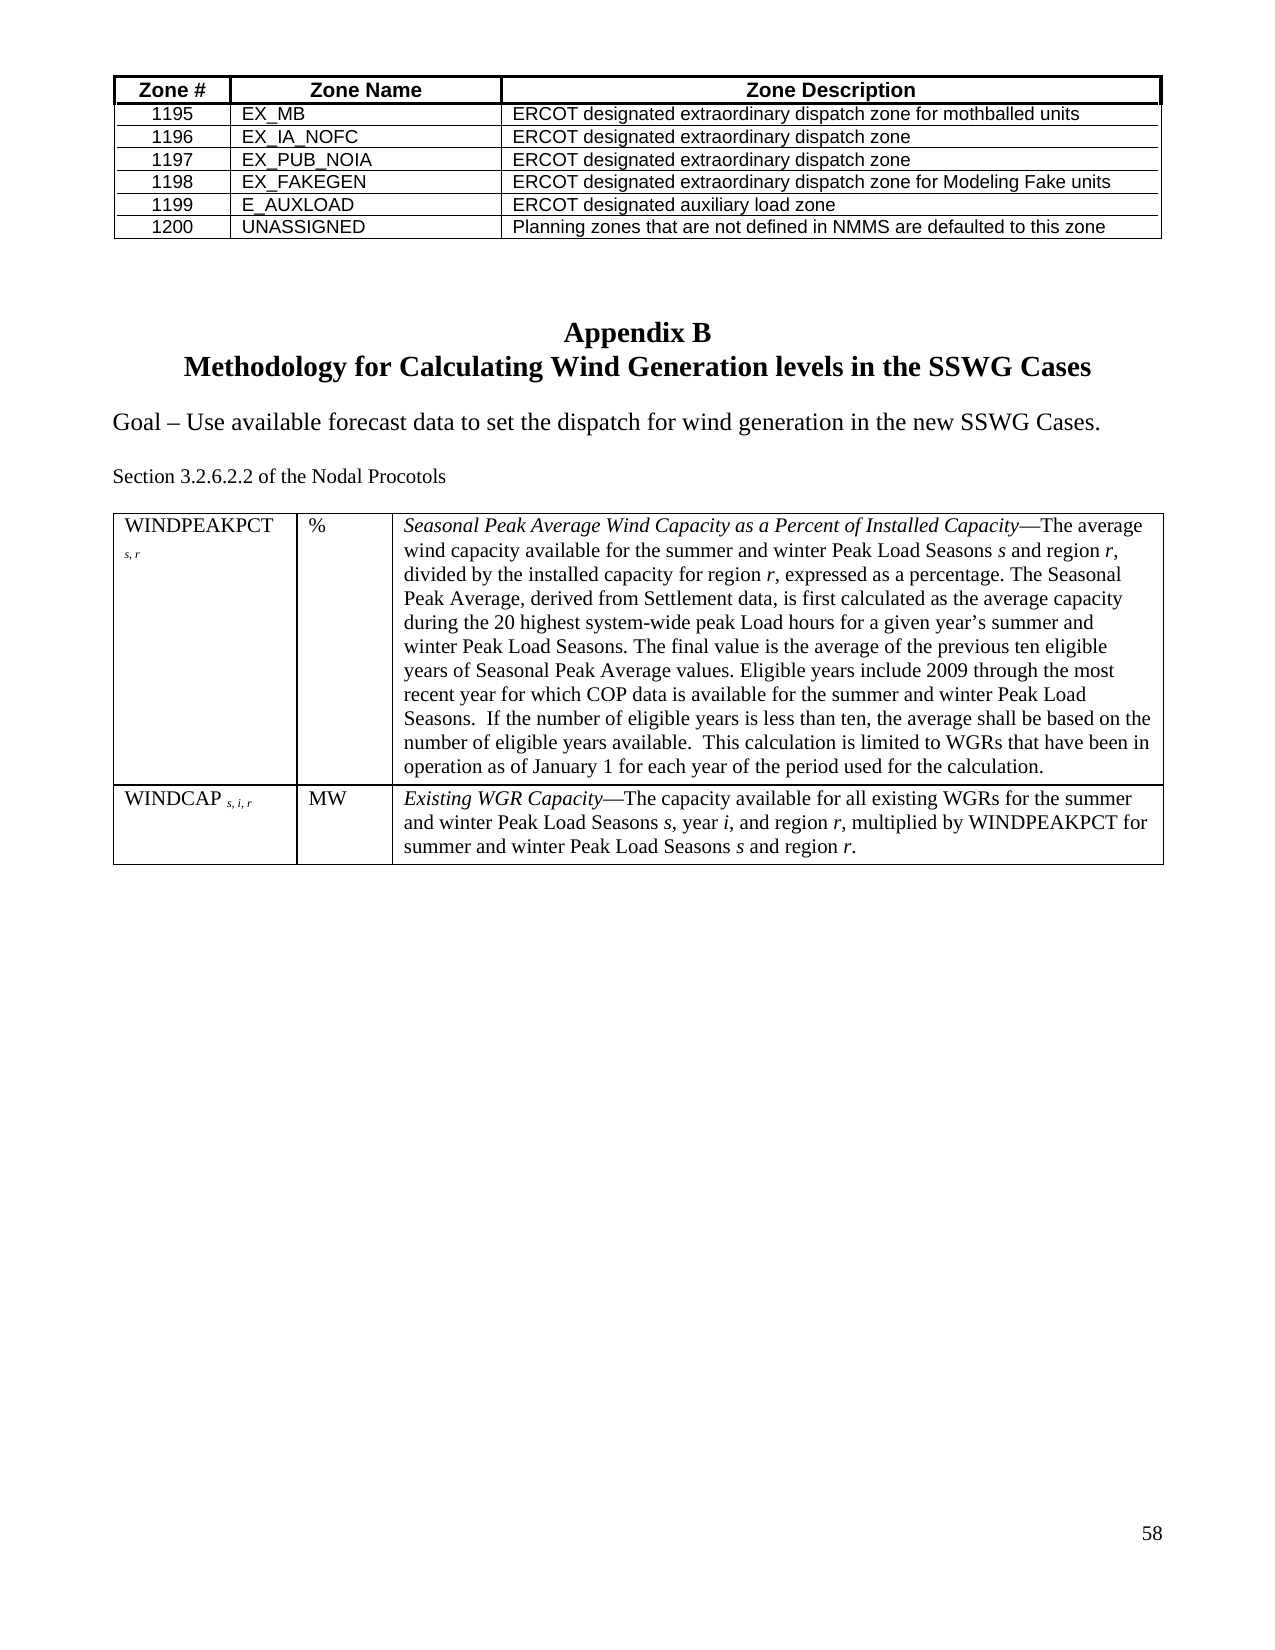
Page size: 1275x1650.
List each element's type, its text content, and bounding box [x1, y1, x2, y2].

table_header Zone Name [232, 78, 500, 102]
text Goal – Use available forecast data to set the dispatch for wind generation in the new SSWG Cases. [112, 407, 1162, 436]
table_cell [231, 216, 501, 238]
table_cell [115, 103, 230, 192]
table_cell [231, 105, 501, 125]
subtitle Appendix B [112, 316, 1162, 349]
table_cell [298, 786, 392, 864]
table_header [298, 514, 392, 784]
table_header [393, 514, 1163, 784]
text Section 3.2.6.2.2 of the Nodal Procotols [112, 464, 1162, 488]
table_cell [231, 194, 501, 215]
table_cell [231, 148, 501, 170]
table_header Zone # [116, 78, 229, 102]
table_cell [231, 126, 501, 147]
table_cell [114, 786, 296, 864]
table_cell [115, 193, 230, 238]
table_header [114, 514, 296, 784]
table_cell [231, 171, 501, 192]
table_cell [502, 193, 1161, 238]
table_header Zone Description [503, 78, 1159, 102]
subtitle Methodology for Calculating Wind Generation levels in the SSWG Cases [112, 349, 1162, 383]
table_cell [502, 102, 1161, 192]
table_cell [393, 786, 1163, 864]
